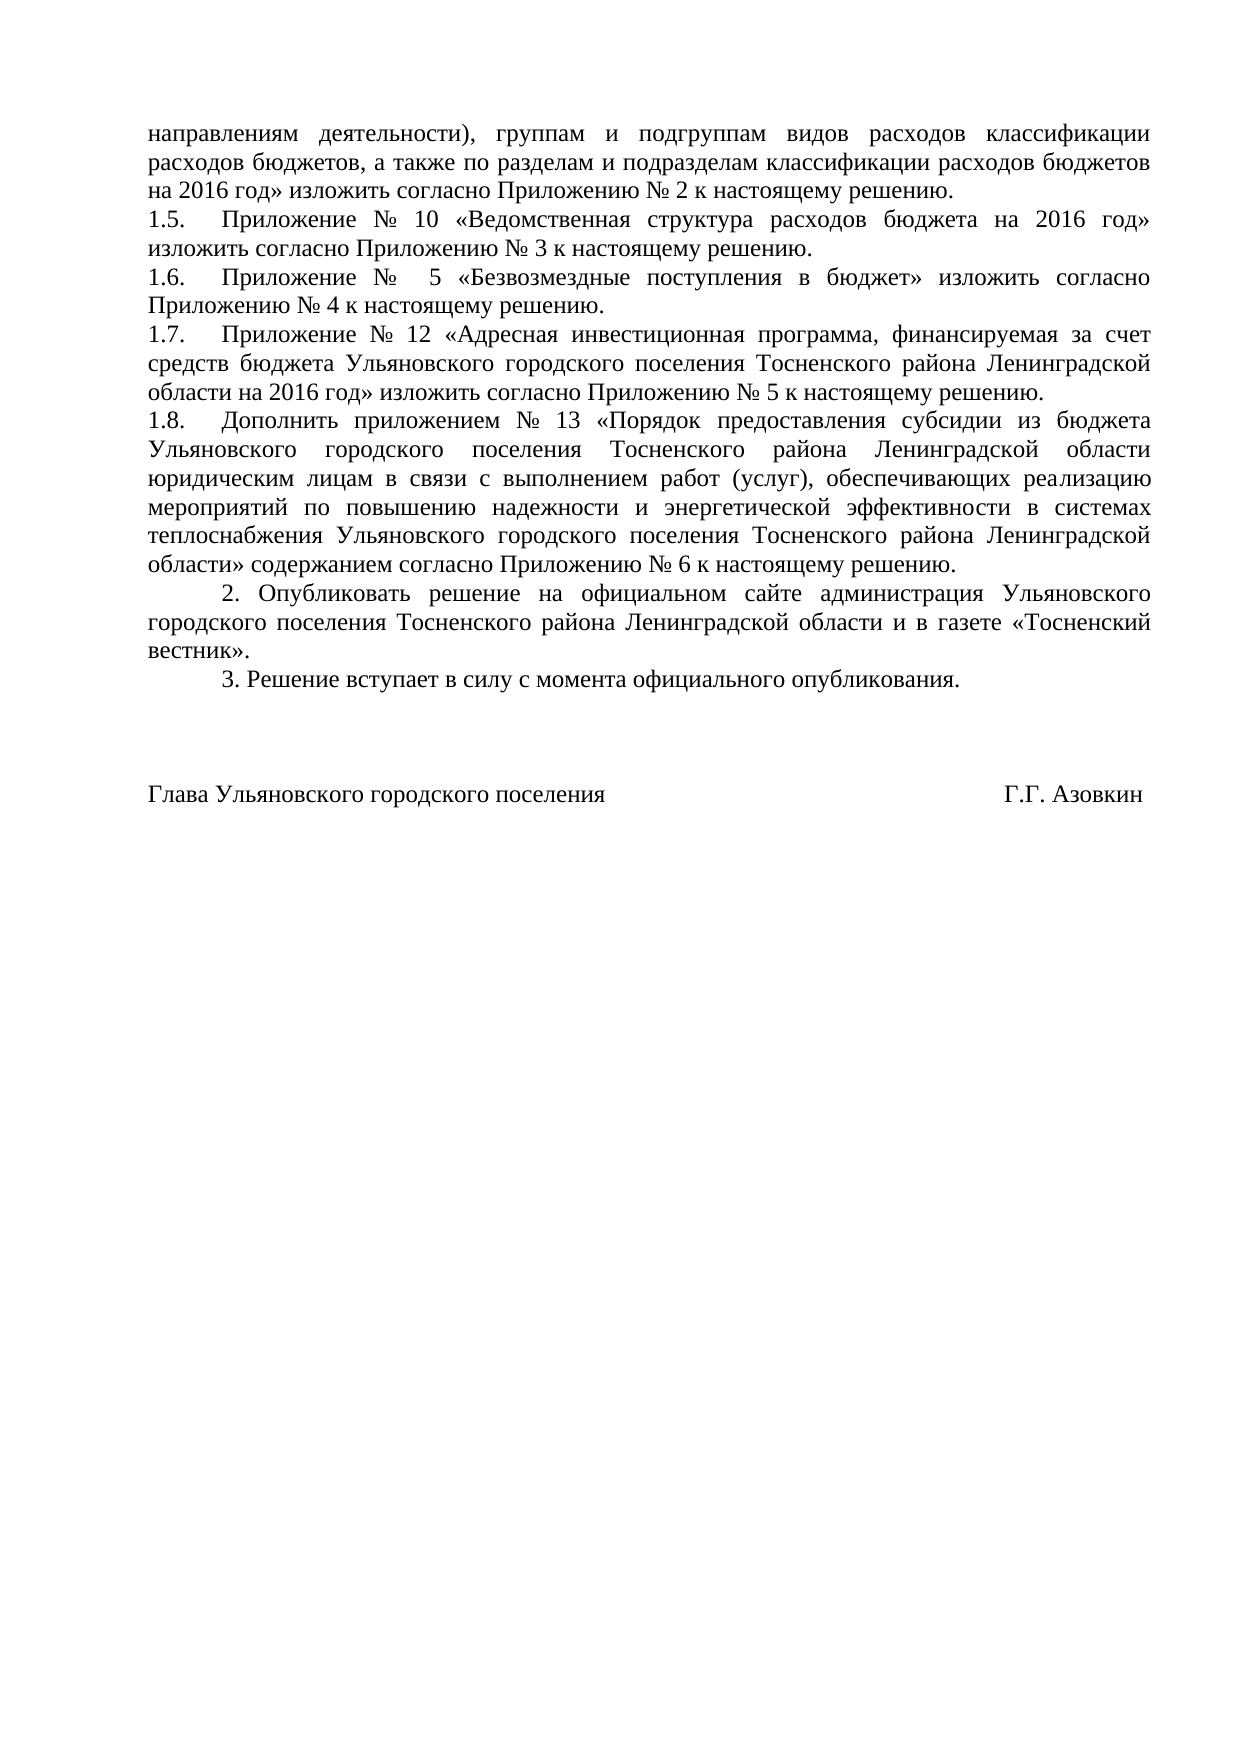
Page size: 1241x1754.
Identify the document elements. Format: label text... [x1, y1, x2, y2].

text 2. Опубликовать решение на официальном сайте администрация Ульяновского городского поселения Тосненского района Ленинградской области и в газете «Тосненский вестник». [148, 578, 1152, 664]
list Приложение № 12 «Адресная инвестиционная программа, финансируемая за счет средств бюджета Ульяновского городского поселения Тосненского района Ленинградской области на 2016 год» изложить согласно Приложению № 5 к настоящему решению. [148, 319, 1152, 406]
text Глава Ульяновского городского поселения Г.Г. Азовкин [148, 779, 1152, 808]
list Дополнить приложением № 13 «Порядок предоставления субсидии из бюджета Ульяновского городского поселения Тосненского района Ленинградской области юридическим лицам в связи с выполнением работ (услуг), обеспечивающих реализацию мероприятий по повышению надежности и энергетической эффективности в системах теплоснабжения Ульяновского городского поселения Тосненского района Ленинградской области» содержанием согласно Приложению № 6 к настоящему решению. [148, 406, 1152, 578]
list Приложение № 5 «Безвозмездные поступления в бюджет» изложить согласно Приложению № 4 к настоящему решению. [148, 262, 1152, 319]
list Приложение № 10 «Ведомственная структура расходов бюджета на 2016 год» изложить согласно Приложению № 3 к настоящему решению. [148, 204, 1152, 262]
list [148, 118, 1152, 204]
text 3. Решение вступает в силу с момента официального опубликования. [148, 664, 1152, 693]
